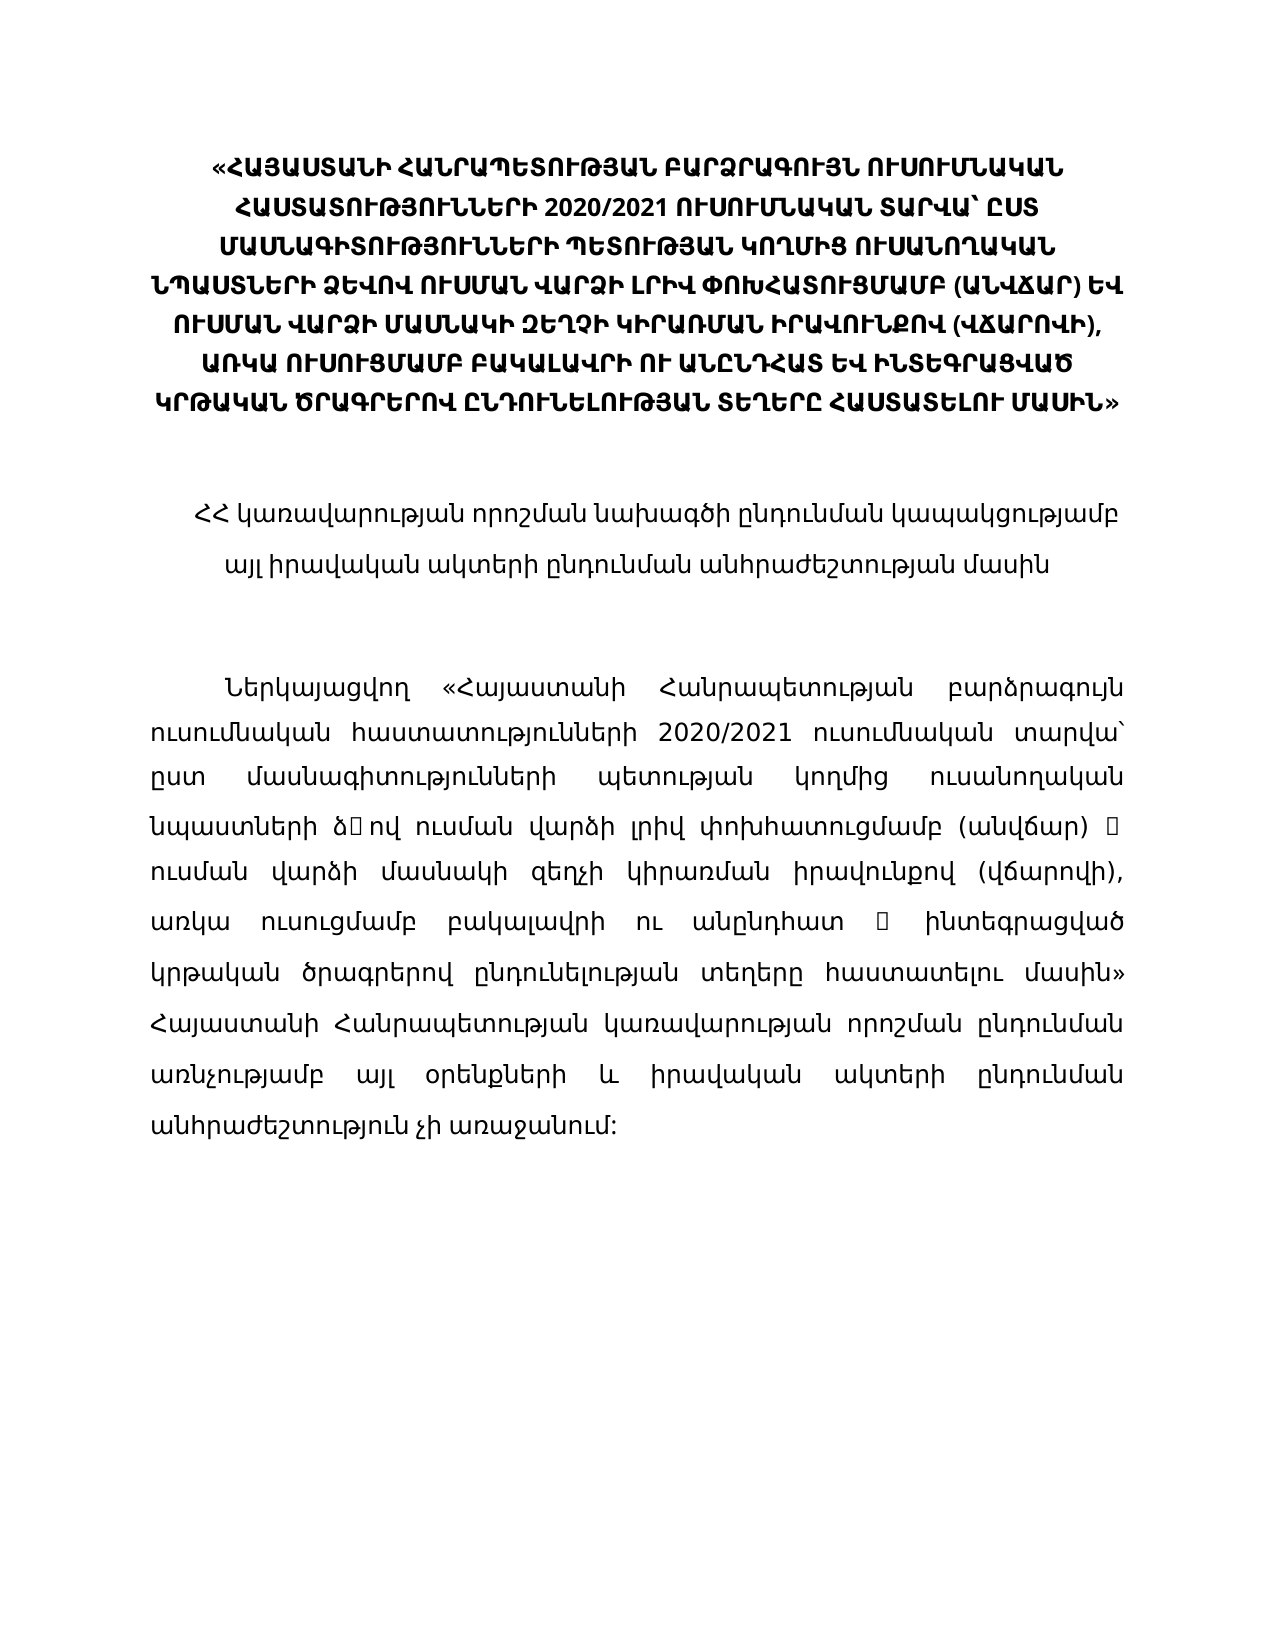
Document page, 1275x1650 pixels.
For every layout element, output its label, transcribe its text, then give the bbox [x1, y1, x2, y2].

text ՀՀ կառավարության որոշման նախագծի ընդունման կապակցությամբ այլ իրավական ակտերի ընդունման անհրաժեշտության մասին [150, 496, 1125, 581]
text «ՀԱՅԱՍՏԱՆԻ ՀԱՆՐԱՊԵՏՈՒԹՅԱՆ ԲԱՐՁՐԱԳՈՒՅՆ ՈՒՍՈՒՄՆԱԿԱՆ ՀԱՍՏԱՏՈՒԹՅՈՒՆՆԵՐԻ 2020/2021 ՈՒՍՈՒՄՆԱԿԱՆ ՏԱՐՎԱ՝ ԸՍՏ ՄԱՍՆԱԳԻՏՈՒԹՅՈՒՆՆԵՐԻ ՊԵՏՈՒԹՅԱՆ ԿՈՂՄԻՑ ՈՒՍԱՆՈՂԱԿԱՆ ՆՊԱՍՏՆԵՐԻ ՁԵՎՈՎ ՈՒՍՄԱՆ ՎԱՐՁԻ ԼՐԻՎ ՓՈԽՀԱՏՈՒՑՄԱՄԲ (ԱՆՎՃԱՐ) ԵՎ ՈՒՍՄԱՆ ՎԱՐՁԻ ՄԱՍՆԱԿԻ ԶԵՂՉԻ ԿԻՐԱՌՄԱՆ ԻՐԱՎՈՒՆՔՈՎ (ՎՃԱՐՈՎԻ), ԱՌԿԱ ՈՒՍՈՒՑՄԱՄԲ ԲԱԿԱԼԱՎՐԻ ՈՒ ԱՆԸՆԴՀԱՏ ԵՎ ԻՆՏԵԳՐԱՑՎԱԾ ԿՐԹԱԿԱՆ ԾՐԱԳՐԵՐՈՎ ԸՆԴՈՒՆԵԼՈՒԹՅԱՆ ՏԵՂԵՐԸ ՀԱՍՏԱՏԵԼՈՒ ՄԱՍԻՆ» [150, 150, 1125, 419]
text Ներկայացվող «Հայաստանի Հանրապետության բարձրագույն ուսումնական հաստատությունների 2020/2021 ուսումնական տարվա՝ ըստ մասնագիտությունների պետության կողմից ուսանողական նպաստների ձևով ուսման վարձի լրիվ փոխհատուցմամբ (անվճար) և ուսման վարձի մասնակի զեղչի կիրառման իրավունքով (վճարովի), առկա ուսուցմամբ բակալավրի ու անընդհատ և ինտեգրացված կրթական ծրագրերով ընդունելության տեղերը հաստատելու մասին» Հայաստանի Հանրապետության կառավարության որոշման ընդունման առնչությամբ այլ օրենքների և իրավական ակտերի ընդունման անհրաժեշտություն չի առաջանում: [150, 670, 1125, 1142]
